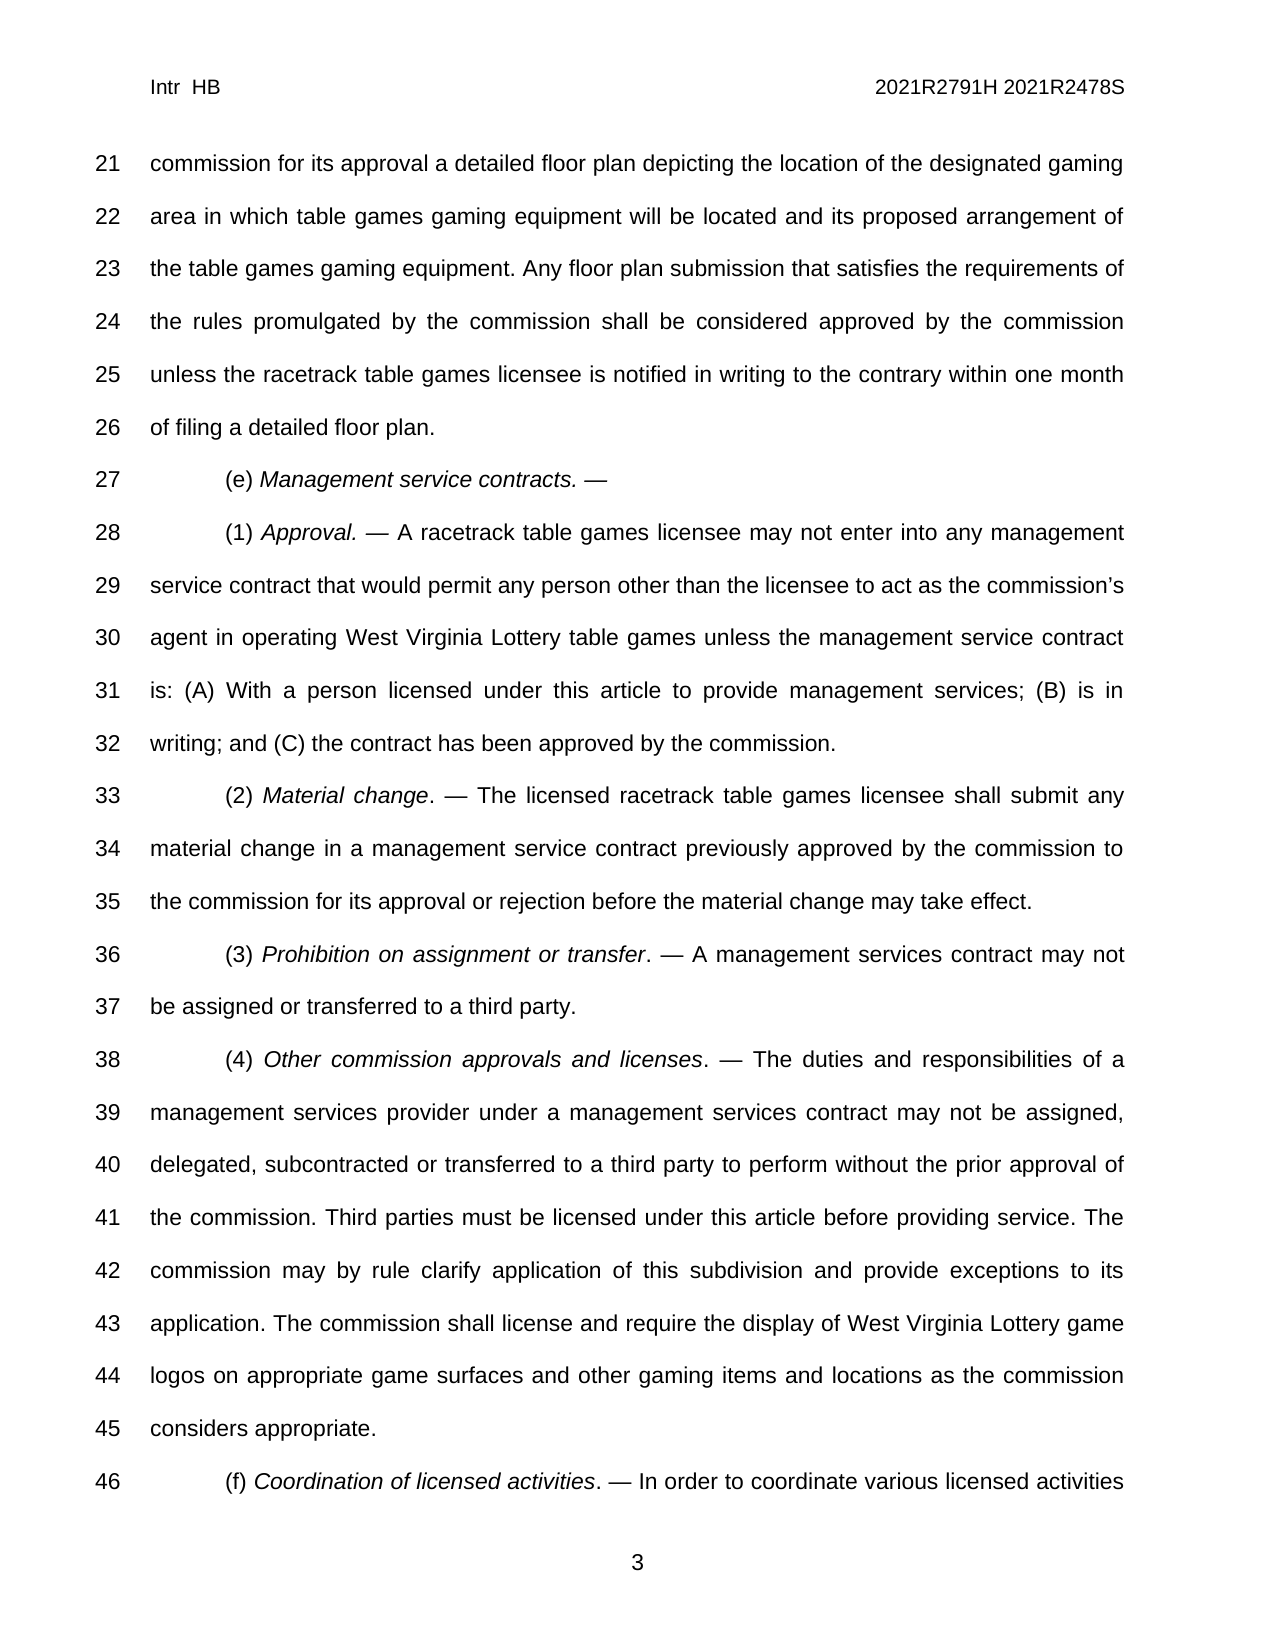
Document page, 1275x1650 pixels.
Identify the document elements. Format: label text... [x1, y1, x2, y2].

text (1) Approval. — A racetrack table games licensee may not enter into any management service contract that would permit any person other than the licensee to act as the commission’s agent in operating West Virginia Lottery table games unless the management service contract is: (A) With a person licensed under this article to provide management services; (B) is in writing; and (C) the contract has been approved by the commission. [150, 519, 1125, 756]
text (3) Prohibition on assignment or transfer. — A management services contract may not be assigned or transferred to a third party. [150, 941, 1125, 1020]
text (2) Material change. — The licensed racetrack table games licensee shall submit any material change in a management service contract previously approved by the commission to the commission for its approval or rejection before the material change may take effect. [150, 782, 1125, 914]
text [150, 1468, 1125, 1494]
text (4) Other commission approvals and licenses. — The duties and responsibilities of a management services provider under a management services contract may not be assigned, delegated, subcontracted or transferred to a third party to perform without the prior approval of the commission. Third parties must be licensed under this article before providing service. The commission may by rule clarify application of this subdivision and provide exceptions to its application. The commission shall license and require the display of West Virginia Lottery game logos on appropriate game surfaces and other gaming items and locations as the commission considers appropriate. [150, 1046, 1125, 1441]
text (e) Management service contracts. — [150, 466, 1125, 493]
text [150, 150, 1125, 440]
